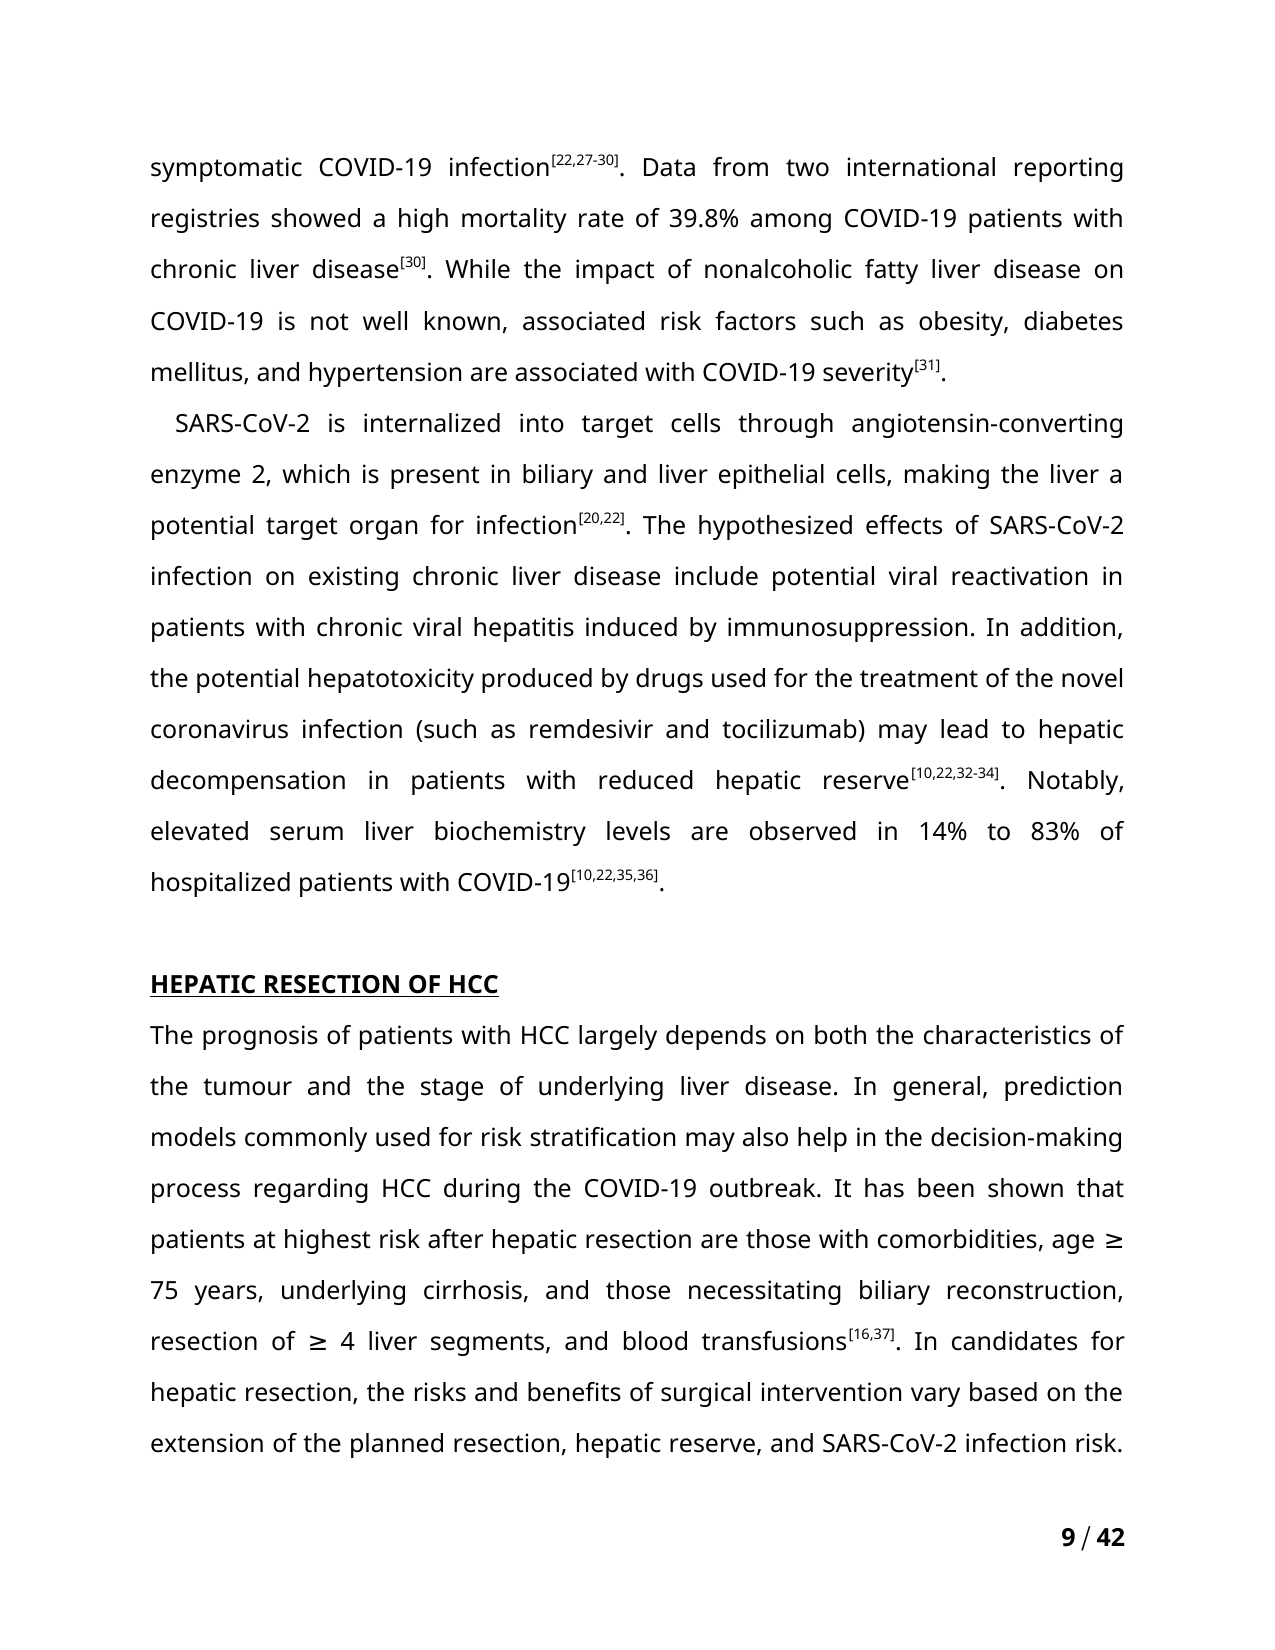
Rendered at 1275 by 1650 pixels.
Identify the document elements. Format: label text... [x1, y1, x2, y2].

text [150, 150, 1125, 388]
text SARS-CoV-2 is internalized into target cells through angiotensin-converting enzyme 2, which is present in biliary and liver epithelial cells, making the liver a potential target organ for infection[20,22]. The hypothesized effects of SARS-CoV-2 infection on existing chronic liver disease include potential viral reactivation in patients with chronic viral hepatitis induced by immunosuppression. In addition, the potential hepatotoxicity produced by drugs used for the treatment of the novel coronavirus infection (such as remdesivir and tocilizumab) may lead to hepatic decompensation in patients with reduced hepatic reserve[10,22,32-34]. Notably, elevated serum liver biochemistry levels are observed in 14% to 83% of hospitalized patients with COVID-19[10,22,35,36]. [150, 405, 1125, 899]
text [150, 1018, 1125, 1460]
text Hepatic resection of HCC [150, 967, 1125, 1001]
